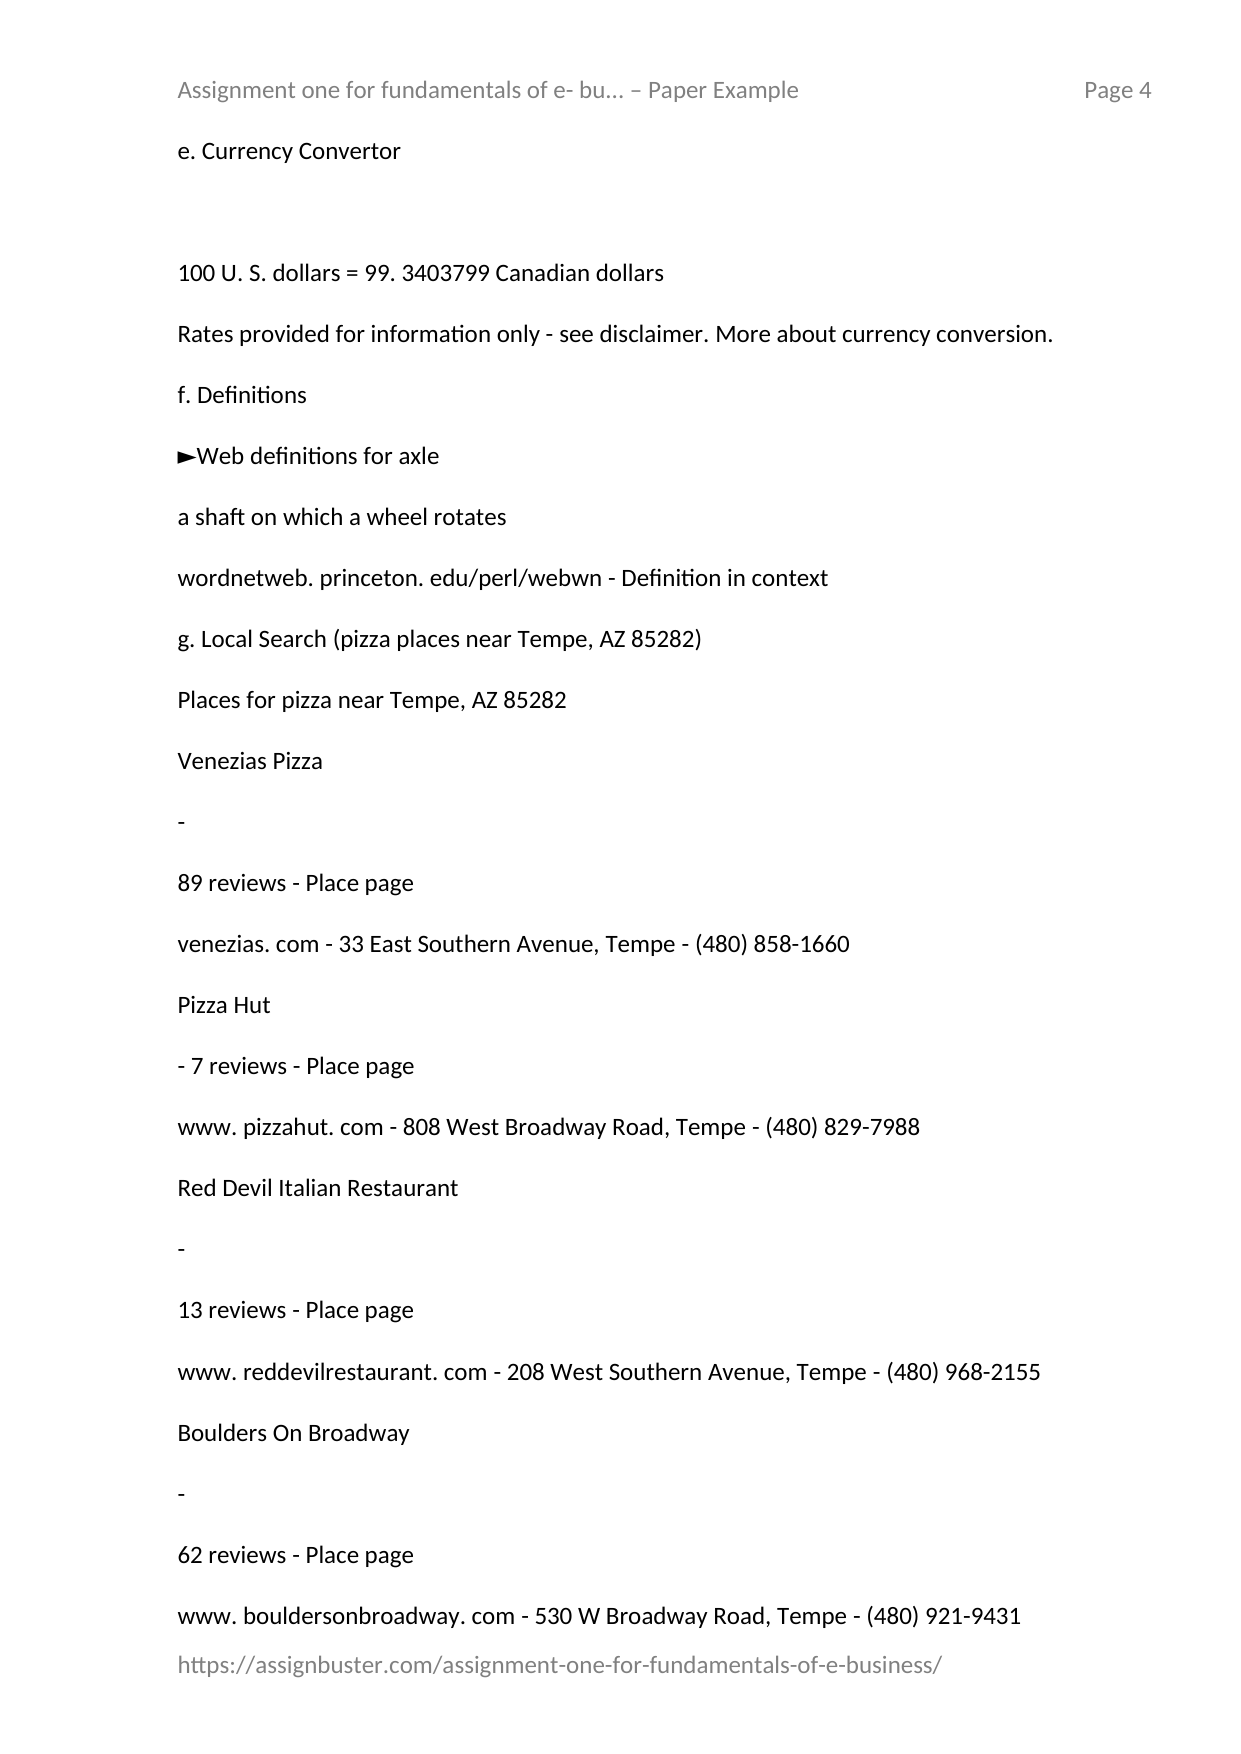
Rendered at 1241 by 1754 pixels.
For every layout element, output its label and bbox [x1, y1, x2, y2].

text [177, 135, 1152, 1630]
